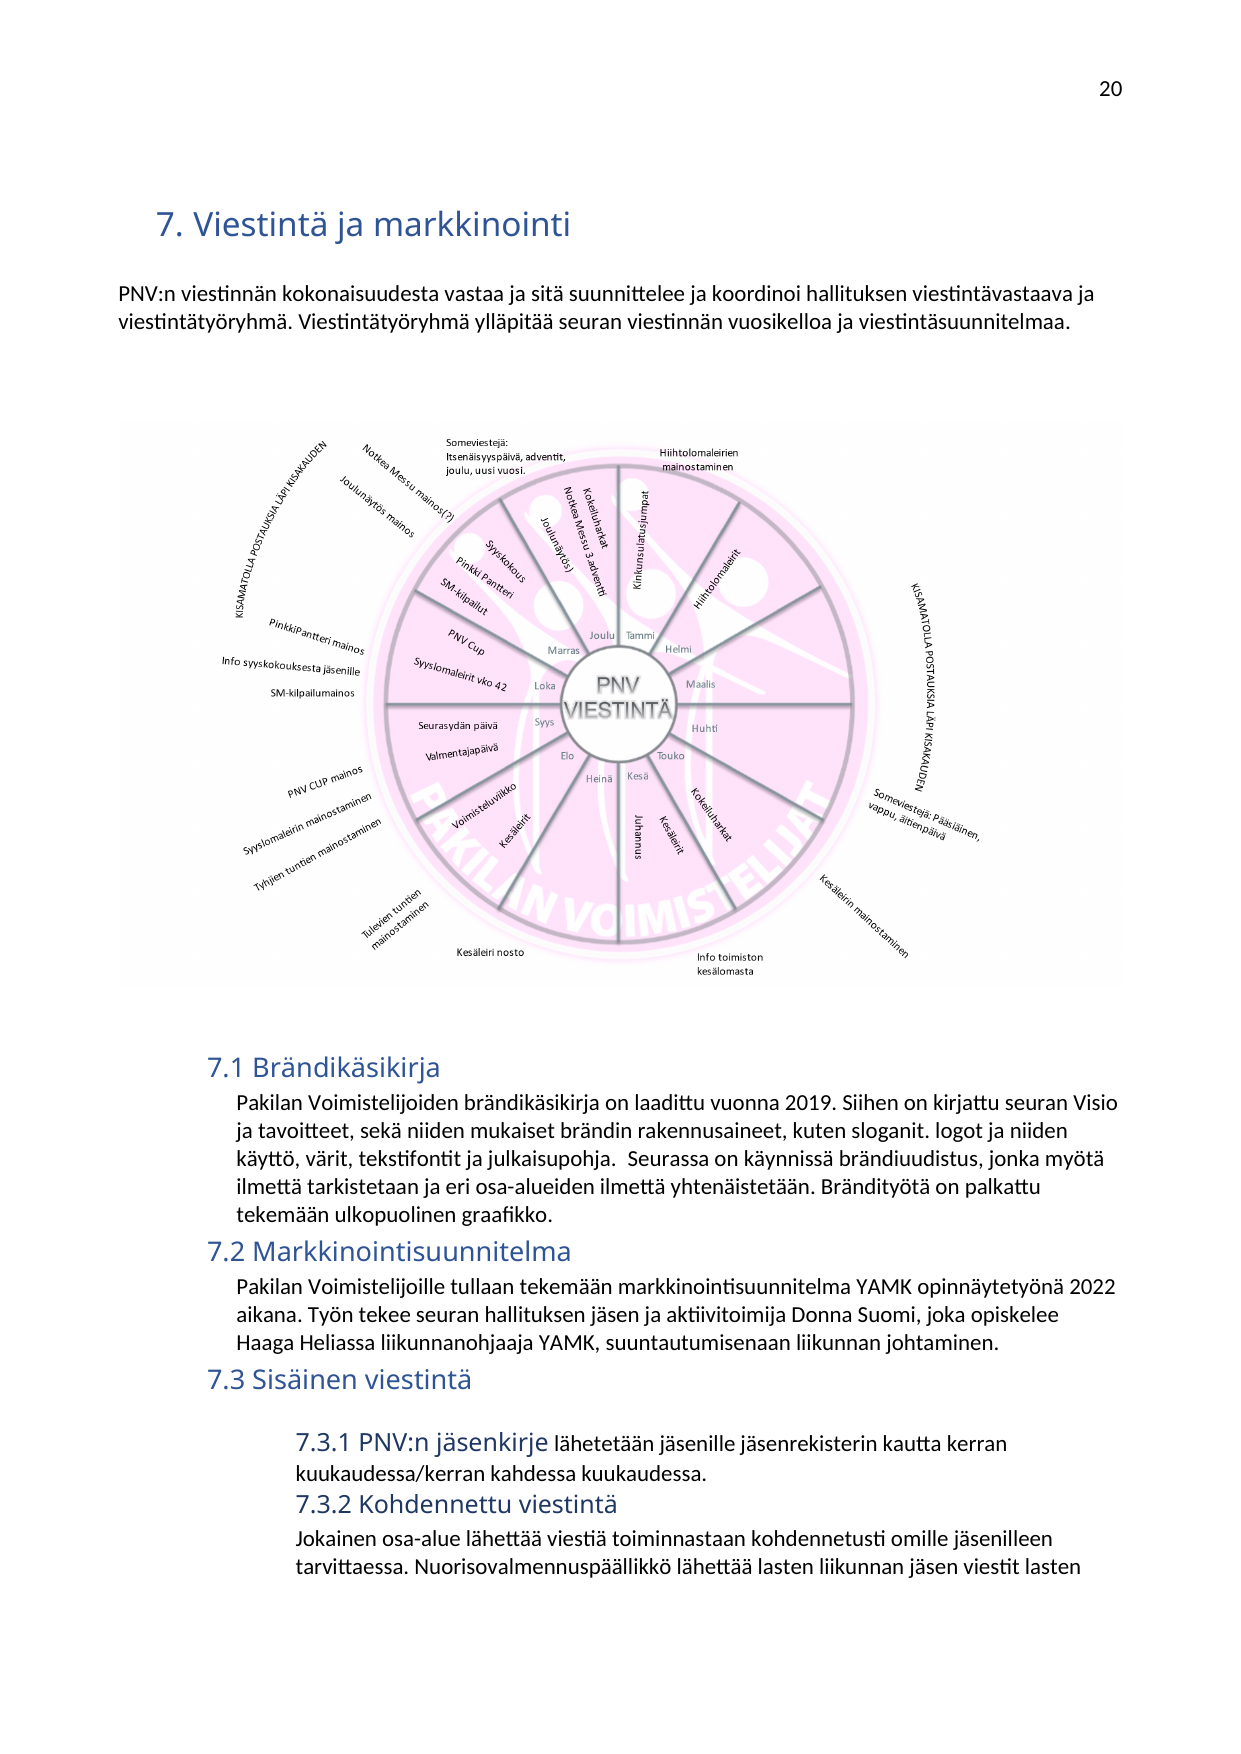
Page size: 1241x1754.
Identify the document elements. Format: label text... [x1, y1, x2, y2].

subtitle Viestintä ja markkinointi [156, 201, 1122, 246]
text PNV:n viestinnän kokonaisuudesta vastaa ja sitä suunnittelee ja koordinoi hallituksen viestintävastaava ja viestintätyöryhmä. Viestintätyöryhmä ylläpitää seuran viestinnän vuosikelloa ja viestintäsuunnitelmaa. [118, 279, 1122, 335]
subtitle 7.3.2 Kohdennettu viestintä [295, 1487, 1122, 1521]
subtitle 7.1 Brändikäsikirja [207, 1048, 1122, 1085]
text 7.3.1 PNV:n jäsenkirje lähetetään jäsenille jäsenrekisterin kautta kerran kuukaudessa/kerran kahdessa kuukaudessa. [295, 1425, 1122, 1487]
picture [118, 422, 1123, 987]
text Pakilan Voimistelijoiden brändikäsikirja on laadittu vuonna 2019. Siihen on kirjattu seuran Visio ja tavoitteet, sekä niiden mukaiset brändin rakennusaineet, kuten sloganit. logot ja niiden käyttö, värit, tekstifontit ja julkaisupohja. Seurassa on käynnissä brändiuudistus, jonka myötä ilmettä tarkistetaan ja eri osa-alueiden ilmettä yhtenäistetään. Brändityötä on palkattu tekemään ulkopuolinen graafikko. [236, 1088, 1122, 1228]
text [295, 1524, 1122, 1580]
subtitle 7.2 Markkinointisuunnitelma [207, 1232, 1122, 1269]
text Pakilan Voimistelijoille tullaan tekemään markkinointisuunnitelma YAMK opinnäytetyönä 2022 aikana. Työn tekee seuran hallituksen jäsen ja aktiivitoimija Donna Suomi, joka opiskelee Haaga Heliassa liikunnanohjaaja YAMK, suuntautumisenaan liikunnan johtaminen. [236, 1272, 1122, 1356]
subtitle 7.3 Sisäinen viestintä [207, 1360, 1122, 1397]
